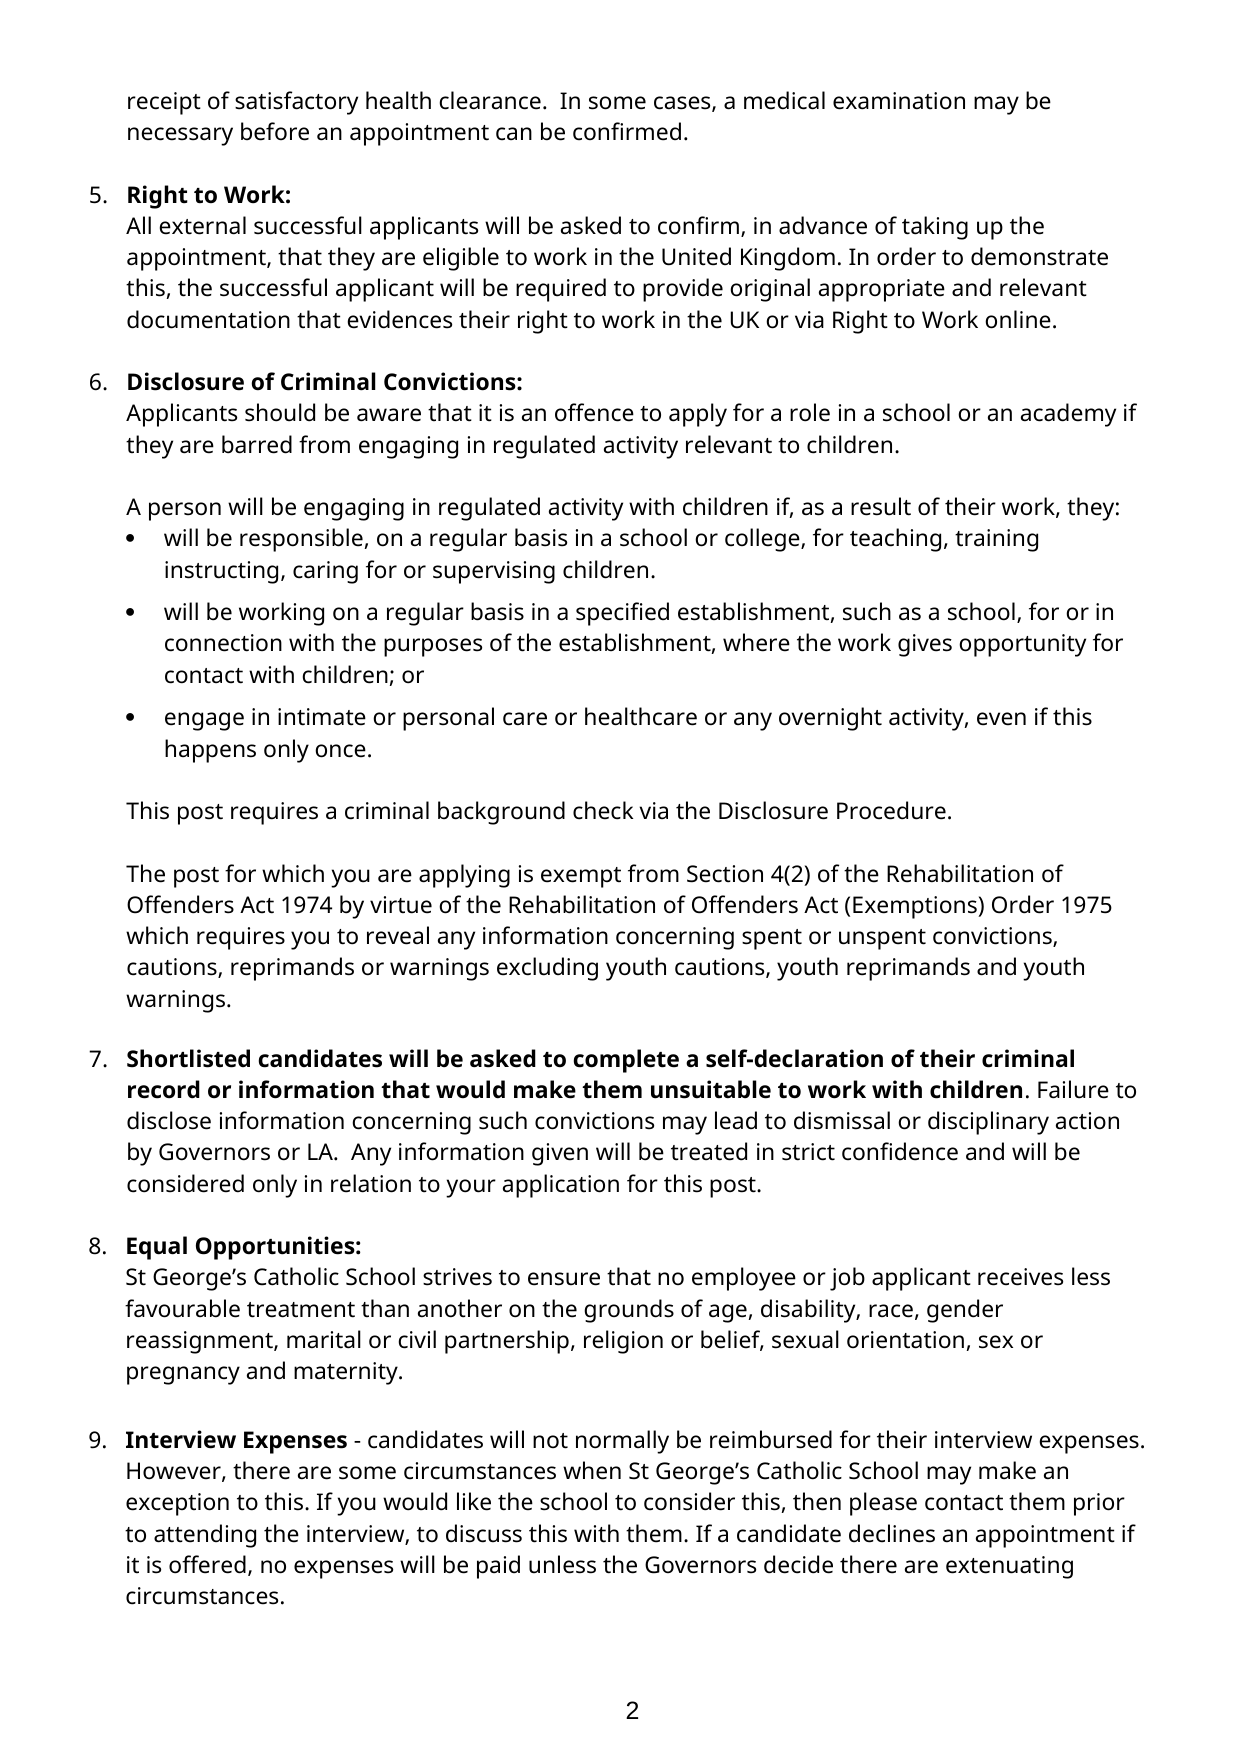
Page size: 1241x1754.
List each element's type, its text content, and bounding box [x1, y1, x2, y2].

text The post for which you are applying is exempt from Section 4(2) of the Rehabilitation of Offenders Act 1974 by virtue of the Rehabilitation of Offenders Act (Exemptions) Order 1975 which requires you to reveal any information concerning spent or unspent convictions, cautions, reprimands or warnings excluding youth cautions, youth reprimands and youth warnings. [126, 857, 1152, 1014]
list engage in intimate or personal care or healthcare or any overnight activity, even if this happens only once. [126, 701, 1152, 764]
list Shortlisted candidates will be asked to complete a self-declaration of their criminal record or information that would make them unsuitable to work with children. Failure to disclose information concerning such convictions may lead to dismissal or disciplinary action by Governors or LA. Any information given will be treated in strict confidence and will be considered only in relation to your application for this post. [89, 1042, 1152, 1199]
text A person will be engaging in regulated activity with children if, as a result of their work, they: [89, 491, 1152, 522]
list will be working on a regular basis in a specified establishment, such as a school, for or in connection with the purposes of the establishment, where the work gives opportunity for contact with children; or [126, 596, 1152, 690]
text Applicants should be aware that it is an offence to apply for a role in a school or an academy if they are barred from engaging in regulated activity relevant to children. [126, 397, 1152, 460]
text St George’s Catholic School strives to ensure that no employee or job applicant receives less favourable treatment than another on the grounds of age, disability, race, gender reassignment, marital or civil partnership, religion or belief, sexual orientation, sex or pregnancy and maternity. [125, 1261, 1152, 1386]
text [126, 85, 1152, 147]
list will be responsible, on a regular basis in a school or college, for teaching, training instructing, caring for or supervising children. [126, 522, 1152, 585]
text This post requires a criminal background check via the Disclosure Procedure. [126, 795, 1152, 826]
list Interview Expenses - candidates will not normally be reimbursed for their interview expenses. However, there are some circumstances when St George’s Catholic School may make an exception to this. If you would like the school to consider this, then please contact them prior to attending the interview, to discuss this with them. If a candidate declines an appointment if it is offered, no expenses will be paid unless the Governors decide there are extenuating circumstances. [88, 1424, 1152, 1611]
list Disclosure of Criminal Convictions: [89, 366, 1152, 397]
text All external successful applicants will be asked to confirm, in advance of taking up the appointment, that they are eligible to work in the United Kingdom. In order to demonstrate this, the successful applicant will be required to provide original appropriate and relevant documentation that evidences their right to work in the UK or via Right to Work online. [126, 210, 1152, 335]
list Right to Work: [89, 178, 1152, 210]
list Equal Opportunities: [88, 1230, 1152, 1261]
